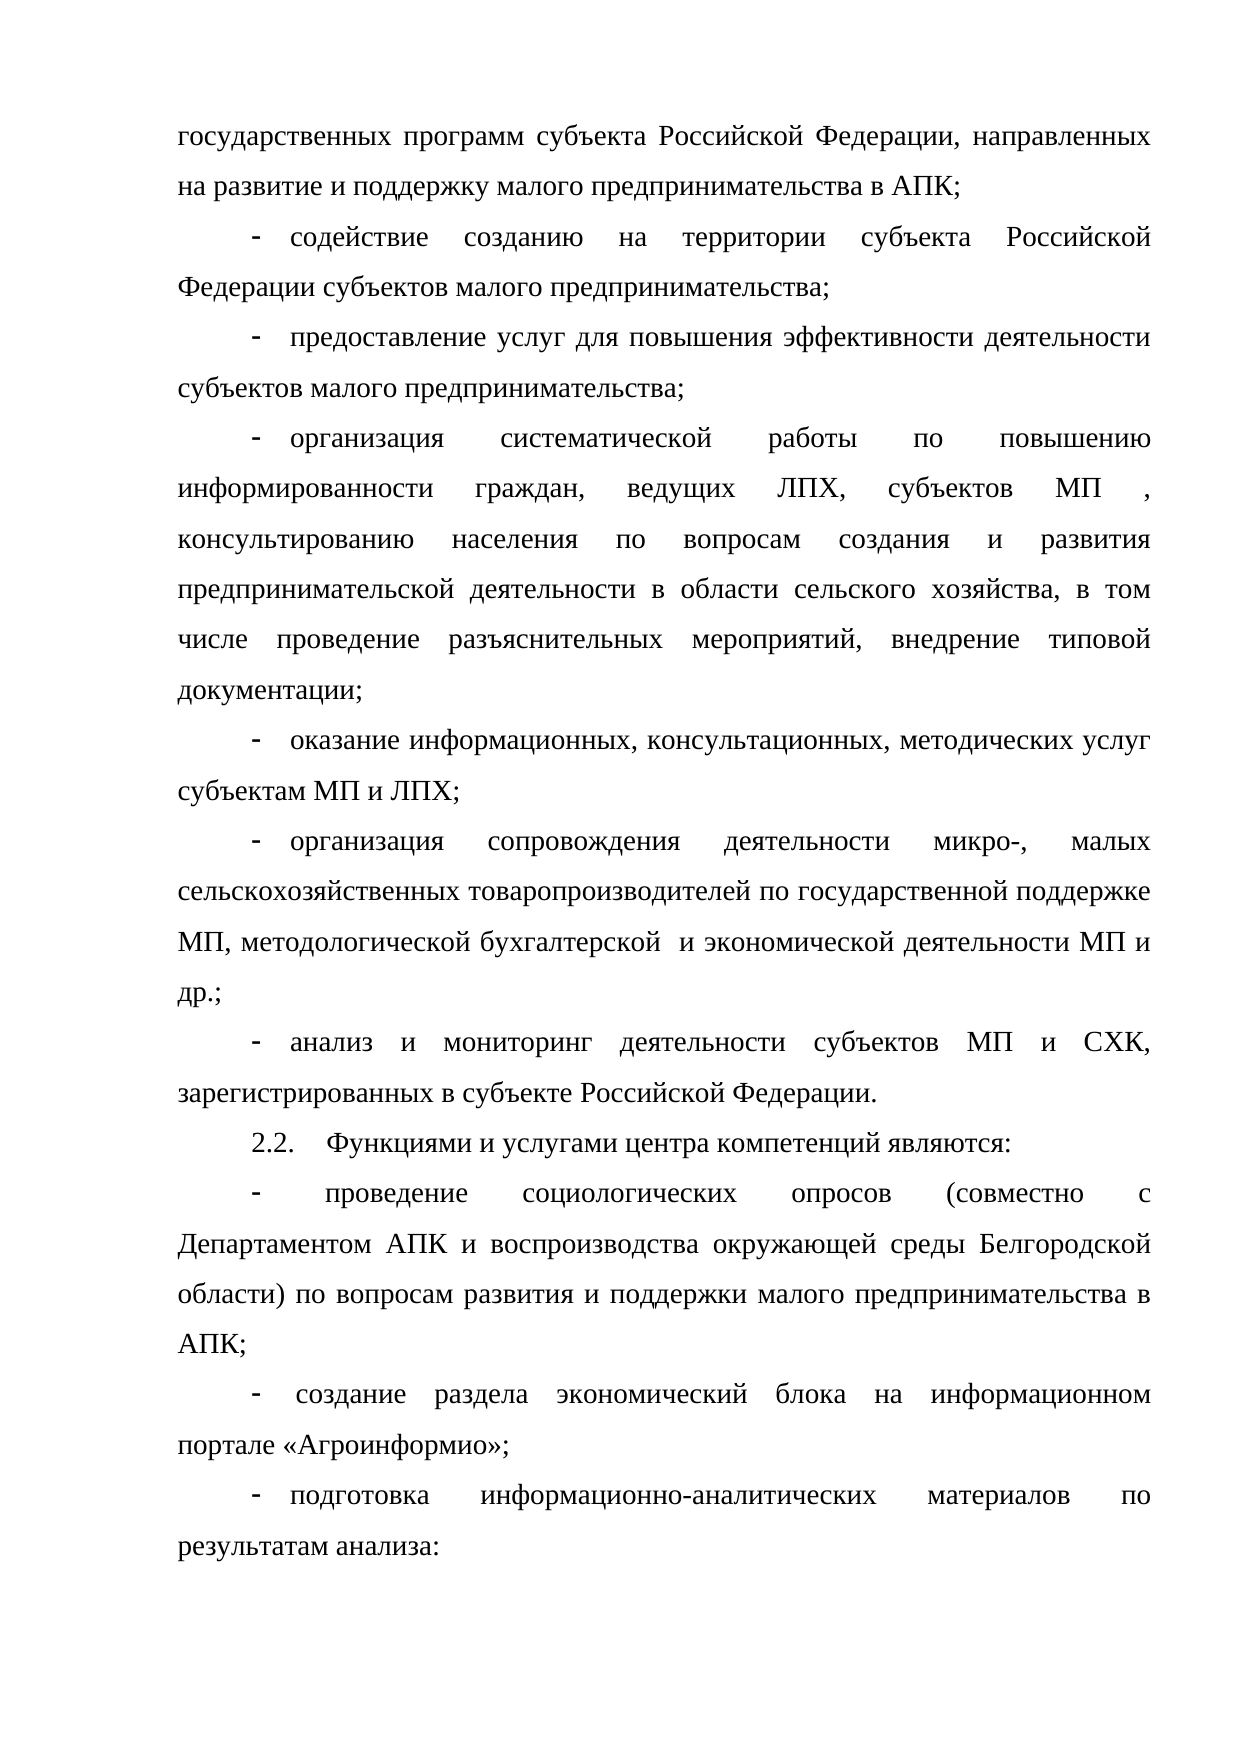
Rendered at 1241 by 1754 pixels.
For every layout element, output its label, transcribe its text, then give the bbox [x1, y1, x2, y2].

list анализ и мониторинг деятельности субъектов МП и СХК, зарегистрированных в субъекте Российской Федерации. [177, 1024, 1152, 1108]
list оказание информационных, консультационных, методических услуг субъектам МП и ЛПХ; [177, 722, 1152, 806]
list создание раздела экономический блока на информационном портале «Агроинформио»; [177, 1377, 1152, 1461]
list Функциями и услугами центра компетенций являются: [251, 1125, 1152, 1158]
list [177, 118, 1152, 202]
list организация сопровождения деятельности микро-, малых сельскохозяйственных товаропроизводителей по государственной поддержке МП, методологической бухгалтерской и экономической деятельности МП и др.; [177, 823, 1152, 1007]
list организация систематической работы по повышению информированности граждан, ведущих ЛПХ, субъектов МП , консультированию населения по вопросам создания и развития предпринимательской деятельности в области сельского хозяйства, в том числе проведение разъяснительных мероприятий, внедрение типовой документации; [177, 420, 1152, 705]
list предоставление услуг для повышения эффективности деятельности субъектов малого предпринимательства; [177, 319, 1152, 403]
list проведение социологических опросов (совместно с Департаментом АПК и воспроизводства окружающей среды Белгородской области) по вопросам развития и поддержки малого предпринимательства в АПК; [177, 1175, 1152, 1360]
list подготовка информационно-аналитических материалов по результатам анализа: [177, 1477, 1152, 1561]
list содействие созданию на территории субъекта Российской Федерации субъектов малого предпринимательства; [177, 219, 1152, 303]
